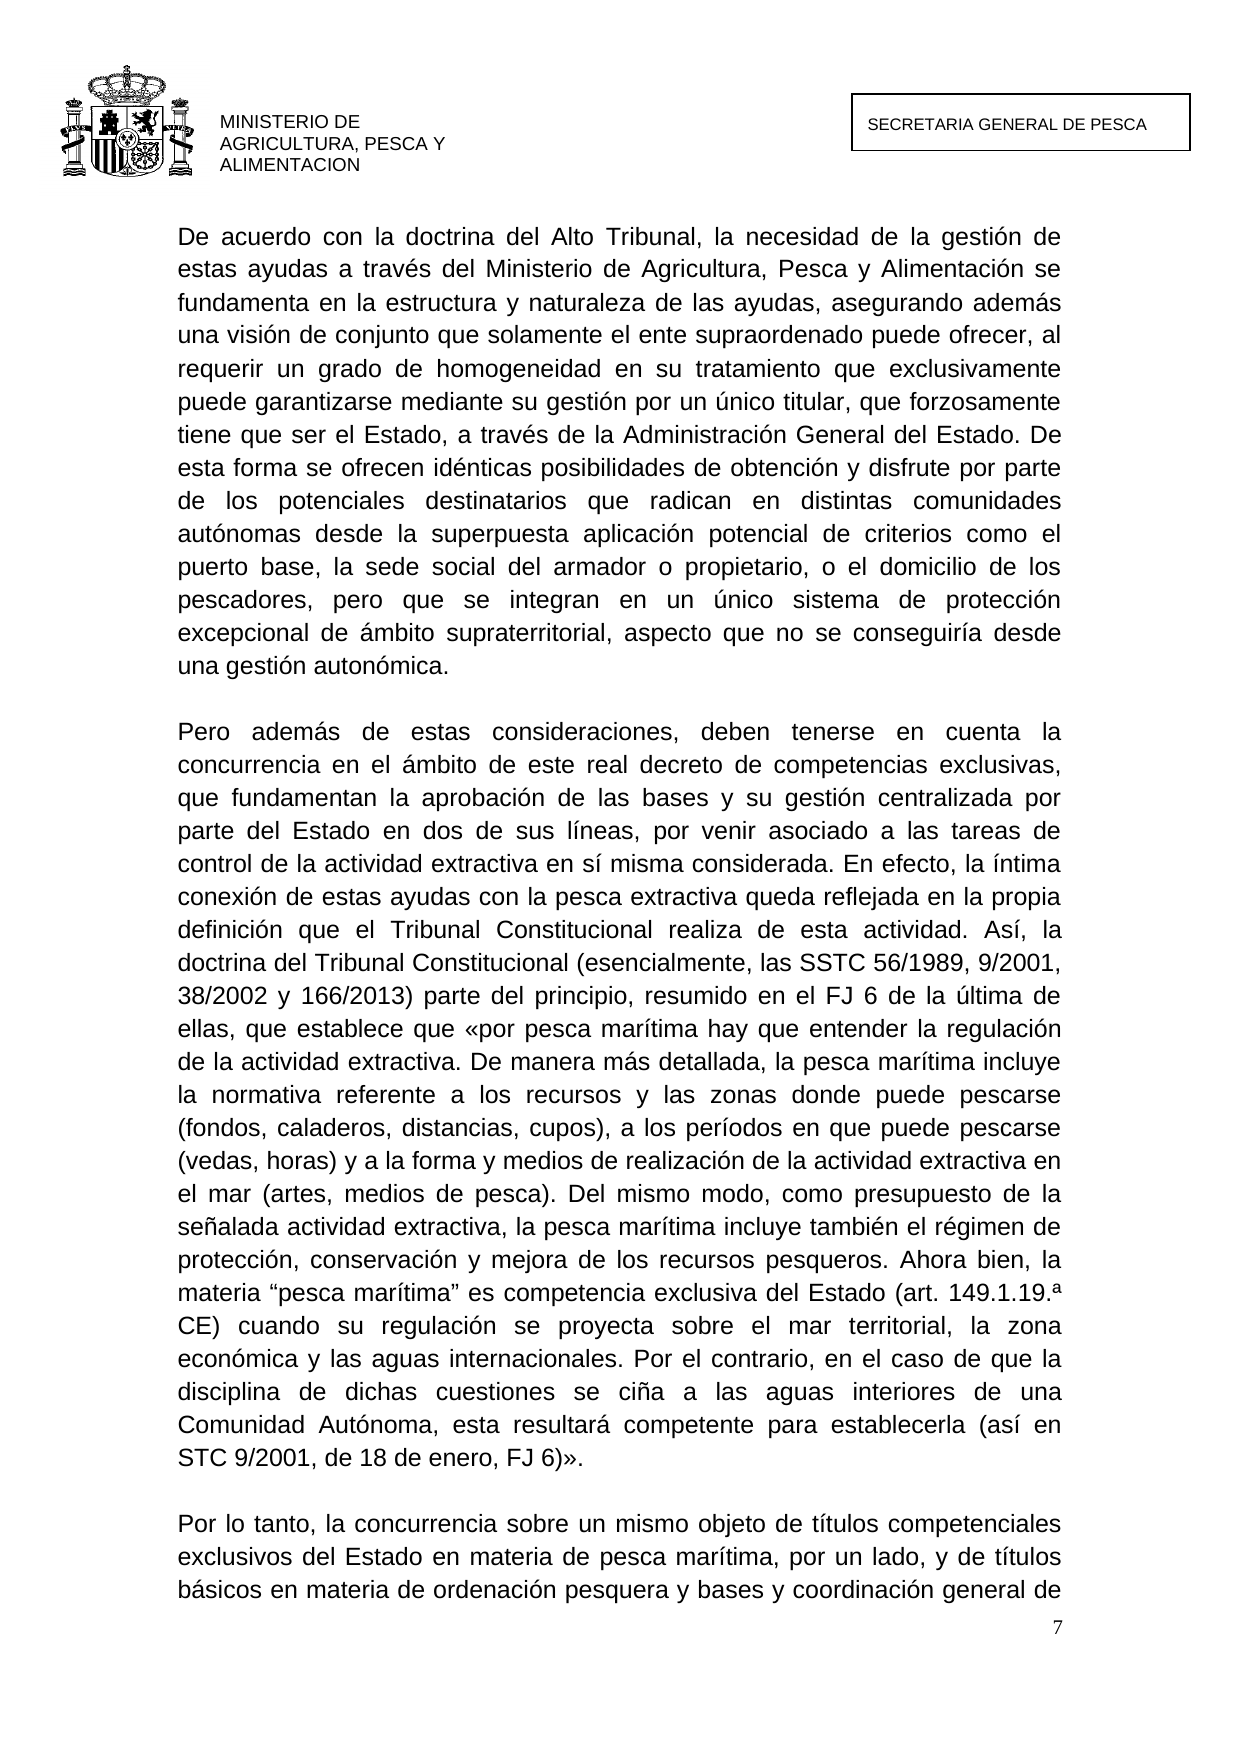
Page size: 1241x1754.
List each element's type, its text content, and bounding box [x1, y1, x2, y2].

picture [39, 58, 210, 196]
text De acuerdo con la doctrina del Alto Tribunal, la necesidad de la gestión de estas ayudas a través del Ministerio de Agricultura, Pesca y Alimentación se fundamenta en la estructura y naturaleza de las ayudas, asegurando además una visión de conjunto que solamente el ente supraordenado puede ofrecer, al requerir un grado de homogeneidad en su tratamiento que exclusivamente puede garantizarse mediante su gestión por un único titular, que forzosamente tiene que ser el Estado, a través de la Administración General del Estado. De esta forma se ofrecen idénticas posibilidades de obtención y disfrute por parte de los potenciales destinatarios que radican en distintas comunidades autónomas desde la superpuesta aplicación potencial de criterios como el puerto base, la sede social del armador o propietario, o el domicilio de los pescadores, pero que se integran en un único sistema de protección excepcional de ámbito supraterritorial, aspecto que no se conseguiría desde una gestión autonómica. [177, 221, 1063, 679]
text Pero además de estas consideraciones, deben tenerse en cuenta la concurrencia en el ámbito de este real decreto de competencias exclusivas, que fundamentan la aprobación de las bases y su gestión centralizada por parte del Estado en dos de sus líneas, por venir asociado a las tareas de control de la actividad extractiva en sí misma considerada. En efecto, la íntima conexión de estas ayudas con la pesca extractiva queda reflejada en la propia definición que el Tribunal Constitucional realiza de esta actividad. Así, la doctrina del Tribunal Constitucional (esencialmente, las SSTC 56/1989, 9/2001, 38/2002 y 166/2013) parte del principio, resumido en el FJ 6 de la última de ellas, que establece que «por pesca marítima hay que entender la regulación de la actividad extractiva. De manera más detallada, la pesca marítima incluye la normativa referente a los recursos y las zonas donde puede pescarse (fondos, caladeros, distancias, cupos), a los períodos en que puede pescarse (vedas, horas) y a la forma y medios de realización de la actividad extractiva en el mar (artes, medios de pesca). Del mismo modo, como presupuesto de la señalada actividad extractiva, la pesca marítima incluye también el régimen de protección, conservación y mejora de los recursos pesqueros. Ahora bien, la materia “pesca marítima” es competencia exclusiva del Estado (art. 149.1.19.ª CE) cuando su regulación se proyecta sobre el mar territorial, la zona económica y las aguas internacionales. Por el contrario, en el caso de que la disciplina de dichas cuestiones se ciña a las aguas interiores de una Comunidad Autónoma, esta resultará competente para establecerla (así en STC 9/2001, de 18 de enero, FJ 6)». [177, 717, 1063, 1472]
